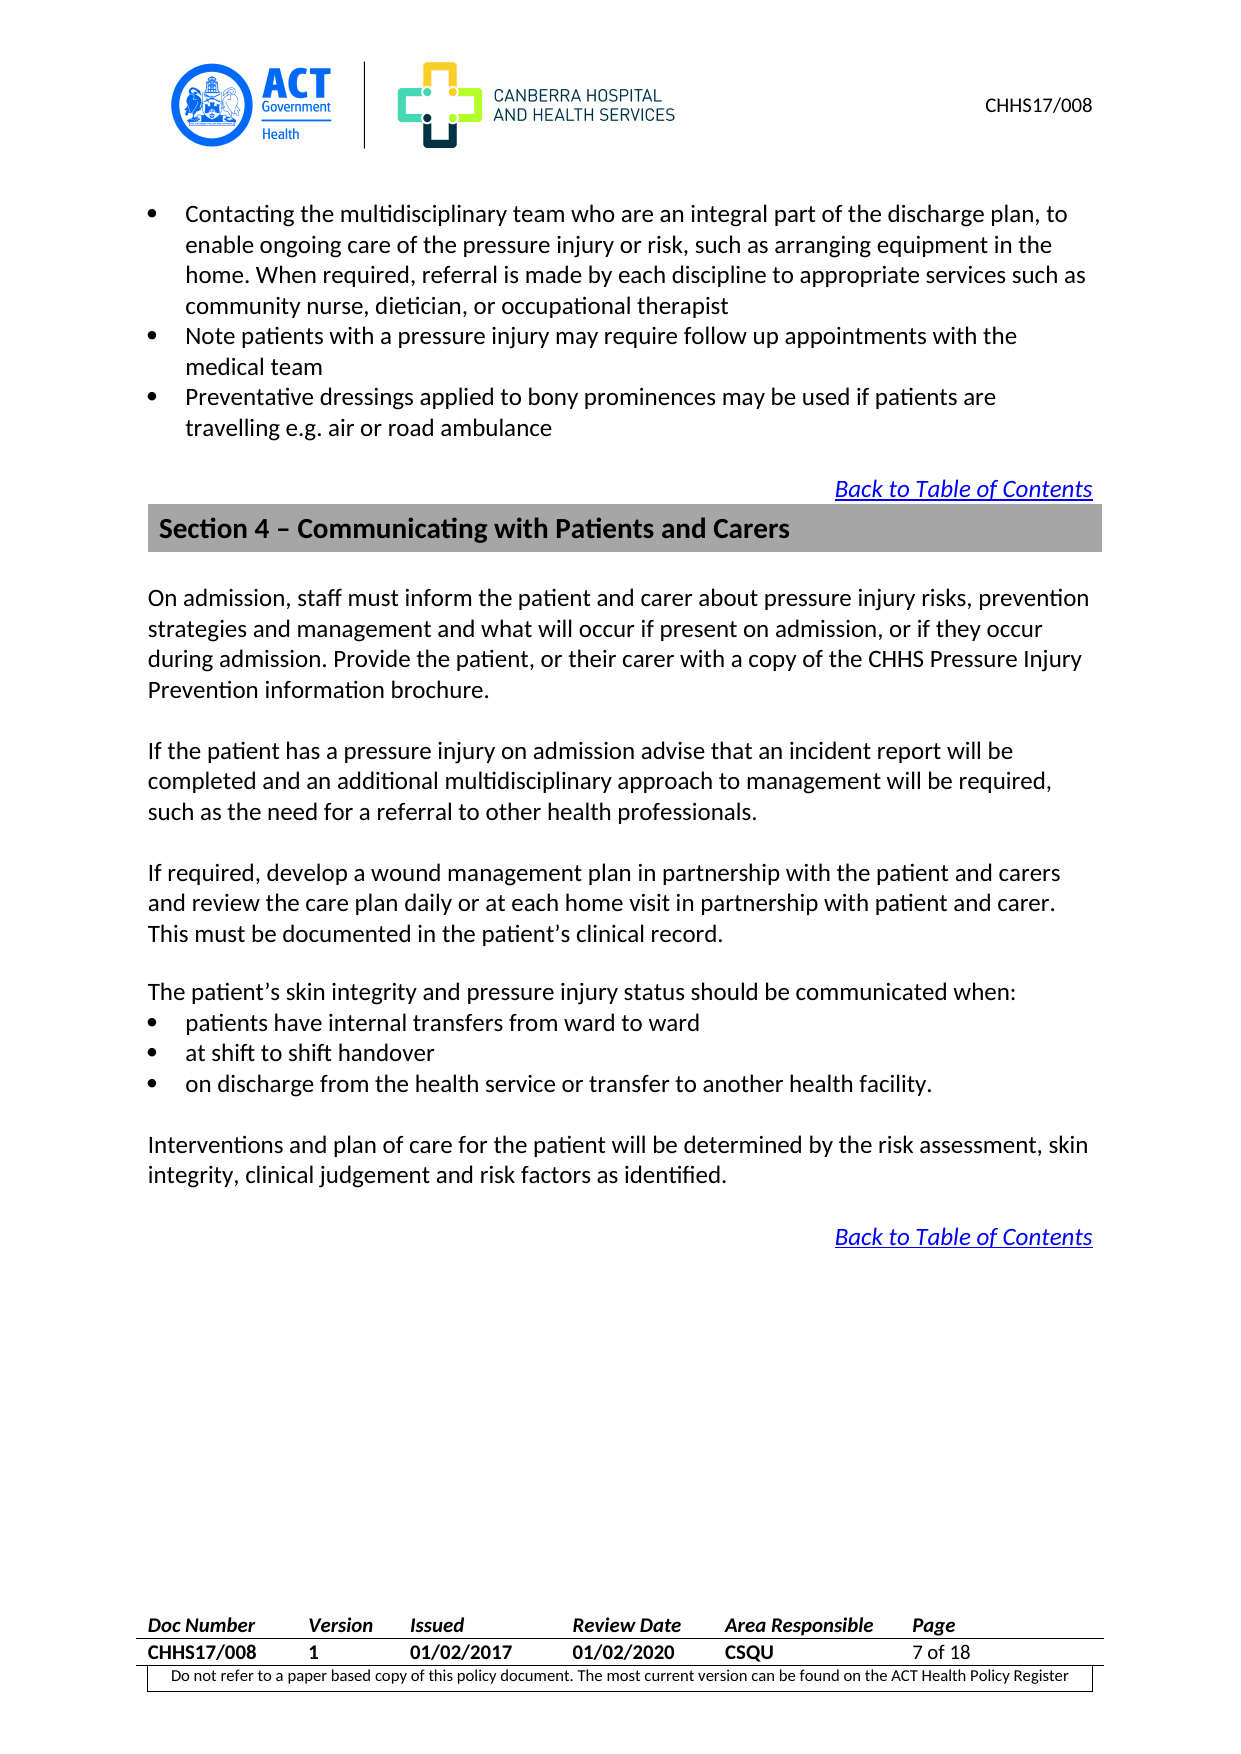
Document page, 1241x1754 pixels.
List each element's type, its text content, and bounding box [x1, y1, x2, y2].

text The patient’s skin integrity and pressure injury status should be communicated when: [148, 976, 1092, 1007]
picture [147, 37, 699, 173]
list Preventative dressings applied to bony prominences may be used if patients are travelling e.g. air or road ambulance [148, 381, 1092, 442]
list Contacting the multidisciplinary team who are an integral part of the discharge plan, to enable ongoing care of the pressure injury or risk, such as arranging equipment in the home. When required, referral is made by each discipline to appropriate services such as community nurse, dietician, or occupational therapist [148, 198, 1092, 320]
text If the patient has a pressure injury on admission advise that an incident report will be completed and an additional multidisciplinary approach to management will be required, such as the need for a referral to other health professionals. [148, 735, 1092, 826]
text On admission, staff must inform the patient and carer about pressure injury risks, prevention strategies and management and what will occur if present on admission, or if they occur during admission. Provide the patient, or their carer with a copy of the CHHS Pressure Injury Prevention information brochure. [148, 582, 1092, 704]
text If required, develop a wound management plan in partnership with the patient and carers and review the care plan daily or at each home visit in partnership with patient and carer. This must be documented in the patient’s clinical record. [148, 857, 1092, 948]
text Back to Table of Contents [148, 473, 1092, 503]
list on discharge from the health service or transfer to another health facility. [148, 1068, 1092, 1098]
list at shift to shift handover [148, 1037, 1092, 1068]
list Note patients with a pressure injury may require follow up appointments with the medical team [148, 320, 1092, 381]
table_header Section 4 – Communicating with Patients and Carers [148, 504, 1102, 552]
text Interventions and plan of care for the patient will be determined by the risk assessment, skin integrity, clinical judgement and risk factors as identified. [148, 1129, 1092, 1190]
text Back to Table of Contents [148, 1221, 1092, 1251]
list patients have internal transfers from ward to ward [148, 1007, 1092, 1037]
